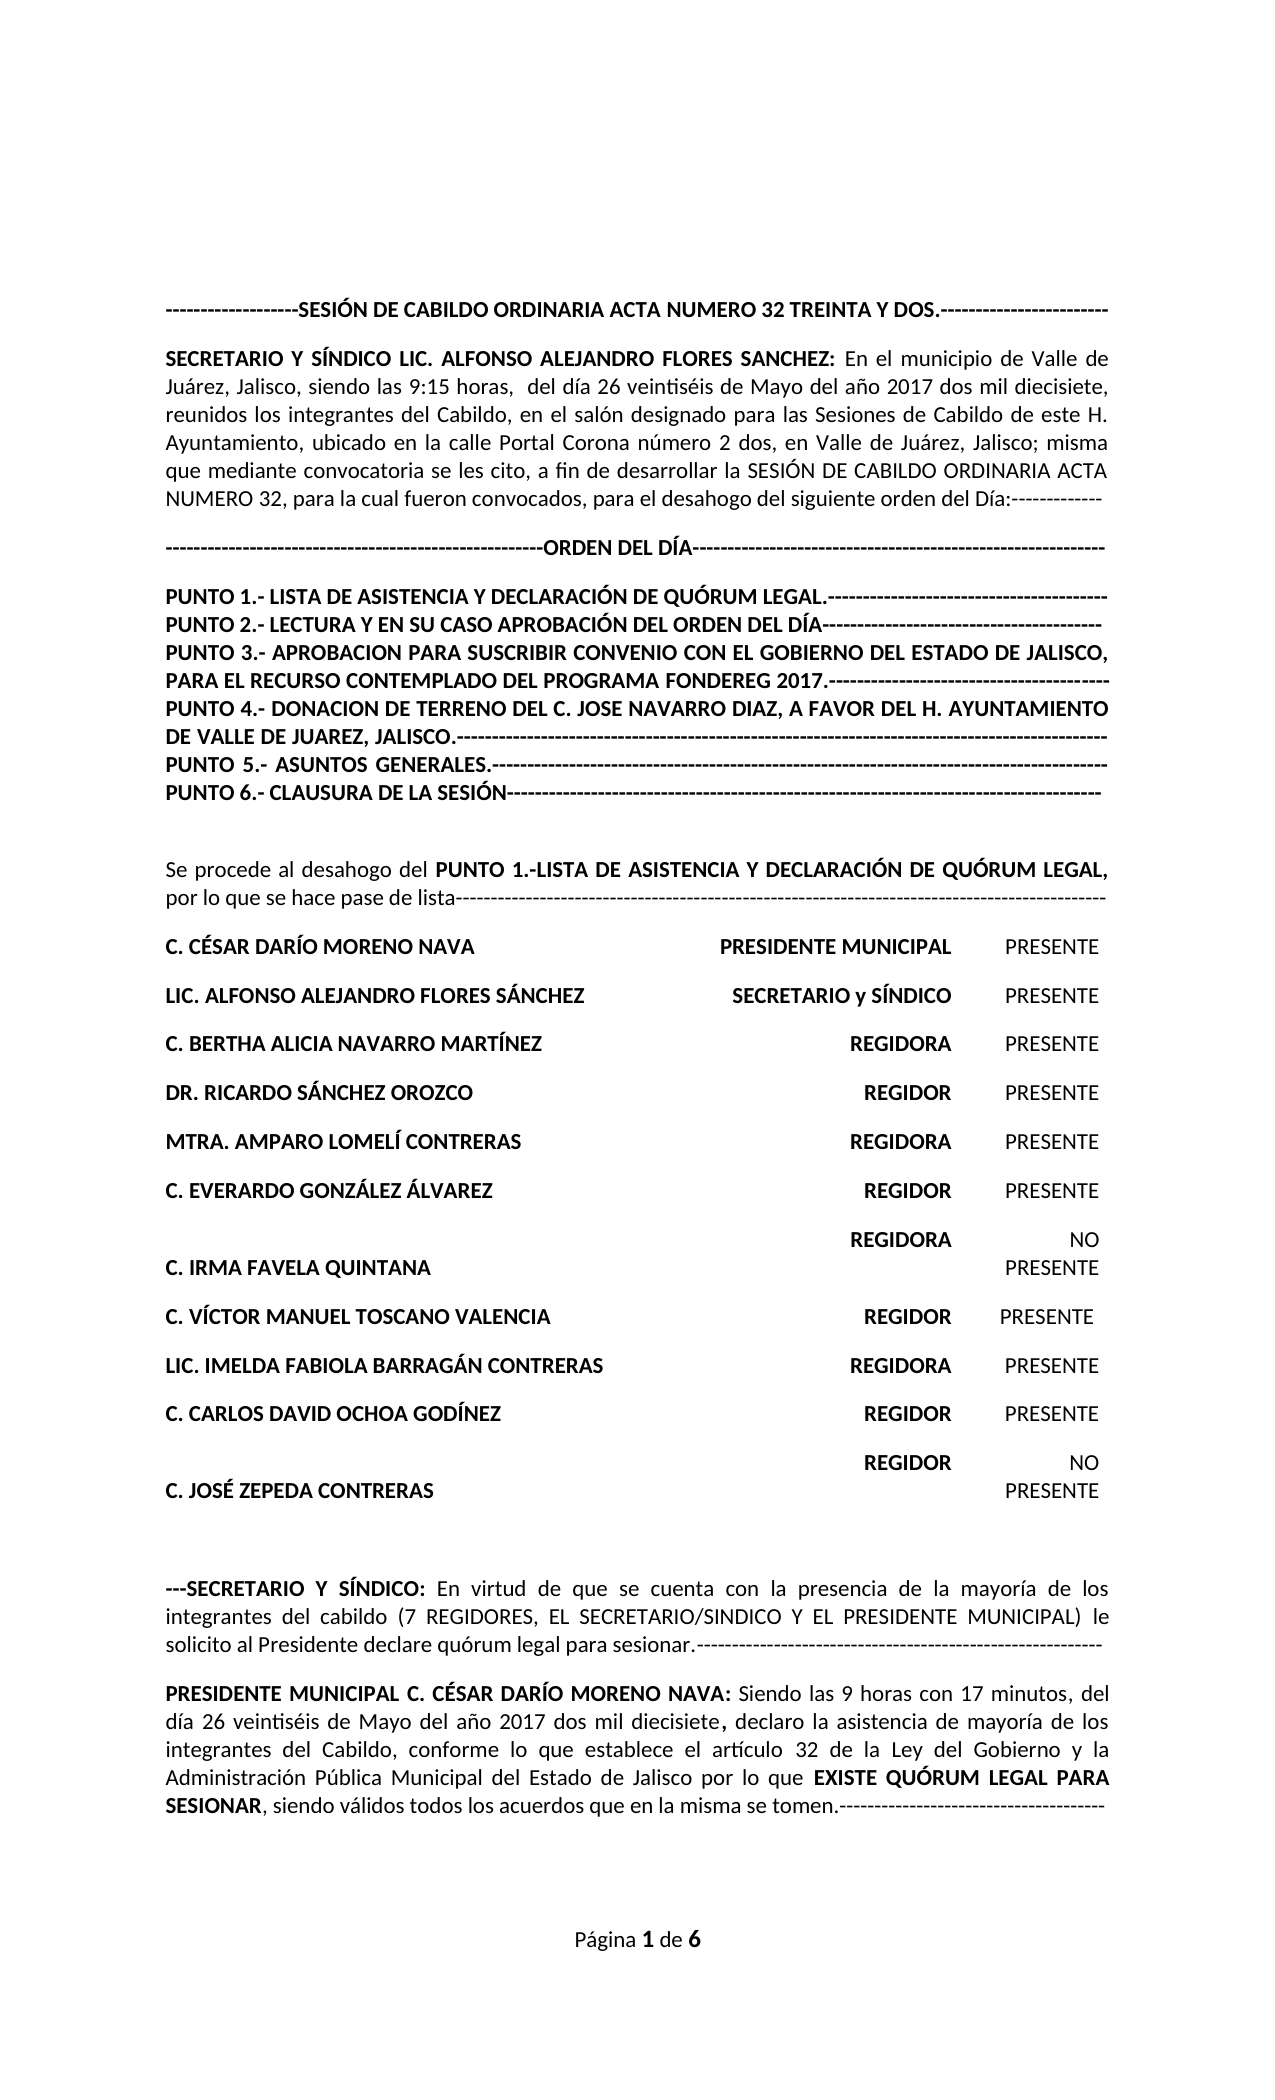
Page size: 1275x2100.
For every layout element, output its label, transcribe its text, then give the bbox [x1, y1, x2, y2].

table_cell PRESENTE [963, 1400, 1110, 1448]
table_cell NO PRESENTE [963, 1225, 1110, 1302]
table_cell LIC. IMELDA FABIOLA BARRAGÁN CONTRERAS [154, 1351, 697, 1399]
text PRESIDENTE MUNICIPAL C. CÉSAR DARÍO MORENO NAVA: Siendo las 9 horas con 17 minutos, del día 26 veintiséis de Mayo del año 2017 dos mil diecisiete, declaro la asistencia de mayoría de los integrantes del Cabildo, conforme lo que establece el artículo 32 de la Ley del Gobierno y la Administración Pública Municipal del Estado de Jalisco por lo que EXISTE QUÓRUM LEGAL PARA SESIONAR, siendo válidos todos los acuerdos que en la misma se tomen.-------------------------------------- [165, 1679, 1109, 1819]
text ---SECRETARIO Y SÍNDICO: En virtud de que se cuenta con la presencia de la mayoría de los integrantes del cabildo (7 REGIDORES, EL SECRETARIO/SINDICO Y EL PRESIDENTE MUNICIPAL) le solicito al Presidente declare quórum legal para sesionar.---------------------------------------------------------- [165, 1574, 1109, 1658]
table_cell REGIDORA [697, 1127, 963, 1176]
table_cell LIC. ALFONSO ALEJANDRO FLORES SÁNCHEZ [154, 981, 697, 1029]
table_cell SECRETARIO y SÍNDICO [697, 981, 963, 1029]
table_cell REGIDORA [697, 1225, 963, 1302]
table_header PRESENTE [963, 932, 1110, 981]
table_cell MTRA. AMPARO LOMELÍ CONTRERAS [154, 1127, 697, 1176]
table_cell PRESENTE [963, 1351, 1110, 1399]
table_cell REGIDOR [697, 1400, 963, 1448]
text Se procede al desahogo del PUNTO 1.-LISTA DE ASISTENCIA Y DECLARACIÓN DE QUÓRUM LEGAL, por lo que se hace pase de lista--------------------------------------------------------------------------------------------- [165, 855, 1109, 911]
table_cell C. BERTHA ALICIA NAVARRO MARTÍNEZ [154, 1030, 697, 1078]
table_cell REGIDORA [697, 1030, 963, 1078]
text SECRETARIO Y SÍNDICO LIC. ALFONSO ALEJANDRO FLORES SANCHEZ: En el municipio de Valle de Juárez, Jalisco, siendo las 9:15 horas, del día 26 veintiséis de Mayo del año 2017 dos mil diecisiete, reunidos los integrantes del Cabildo, en el salón designado para las Sesiones de Cabildo de este H. Ayuntamiento, ubicado en la calle Portal Corona número 2 dos, en Valle de Juárez, Jalisco; misma que mediante convocatoria se les cito, a fin de desarrollar la SESIÓN DE CABILDO ORDINARIA ACTA NUMERO 32, para la cual fueron convocados, para el desahogo del siguiente orden del Día:------------- [165, 344, 1109, 512]
table_cell C. IRMA FAVELA QUINTANA [154, 1225, 697, 1302]
text PUNTO 1.- LISTA DE ASISTENCIA Y DECLARACIÓN DE QUÓRUM LEGAL.---------------------------------------- [165, 582, 1109, 610]
table_cell REGIDOR [697, 1302, 963, 1351]
table_cell PRESENTE [963, 1176, 1110, 1225]
table_cell C. JOSÉ ZEPEDA CONTRERAS [154, 1449, 697, 1525]
table_cell PRESENTE [963, 1127, 1110, 1176]
table_cell C. CARLOS DAVID OCHOA GODÍNEZ [154, 1400, 697, 1448]
text -------------------SESIÓN DE CABILDO ORDINARIA ACTA NUMERO 32 TREINTA Y DOS.------------------------ [165, 295, 1109, 323]
table_cell C. VÍCTOR MANUEL TOSCANO VALENCIA [154, 1302, 697, 1351]
table_cell REGIDOR [697, 1449, 963, 1525]
table_header PRESIDENTE MUNICIPAL [697, 932, 963, 981]
table_cell C. EVERARDO GONZÁLEZ ÁLVAREZ [154, 1176, 697, 1225]
text PUNTO 2.- LECTURA Y EN SU CASO APROBACIÓN DEL ORDEN DEL DÍA---------------------------------------- [165, 610, 1109, 638]
table_cell PRESENTE [963, 981, 1110, 1029]
table_cell PRESENTE [963, 1302, 1110, 1351]
text PUNTO 3.- APROBACION PARA SUSCRIBIR CONVENIO CON EL GOBIERNO DEL ESTADO DE JALISCO, PARA EL RECURSO CONTEMPLADO DEL PROGRAMA FONDEREG 2017.---------------------------------------- PUNTO 4.- DONACION DE TERRENO DEL C. JOSE NAVARRO DIAZ, A FAVOR DEL H. AYUNTAMIENTO DE VALLE DE JUAREZ, JALISCO.--------------------------------------------------------------------------------------------- PUNTO 5.- ASUNTOS GENERALES.----------------------------------------------------------------------------------------PUNTO 6.- CLAUSURA DE LA SESIÓN------------------------------------------------------------------------------------- [165, 638, 1109, 806]
table_cell PRESENTE [963, 1030, 1110, 1078]
table_cell REGIDORA [697, 1351, 963, 1399]
table_cell NO PRESENTE [963, 1449, 1110, 1525]
text ------------------------------------------------------ORDEN DEL DÍA----------------------------------------------------------- [165, 533, 1109, 561]
table_header C. CÉSAR DARÍO MORENO NAVA [154, 932, 697, 981]
table_cell REGIDOR [697, 1176, 963, 1225]
table_cell PRESENTE [963, 1079, 1110, 1127]
table_cell REGIDOR [697, 1079, 963, 1127]
table_cell DR. RICARDO SÁNCHEZ OROZCO [154, 1079, 697, 1127]
